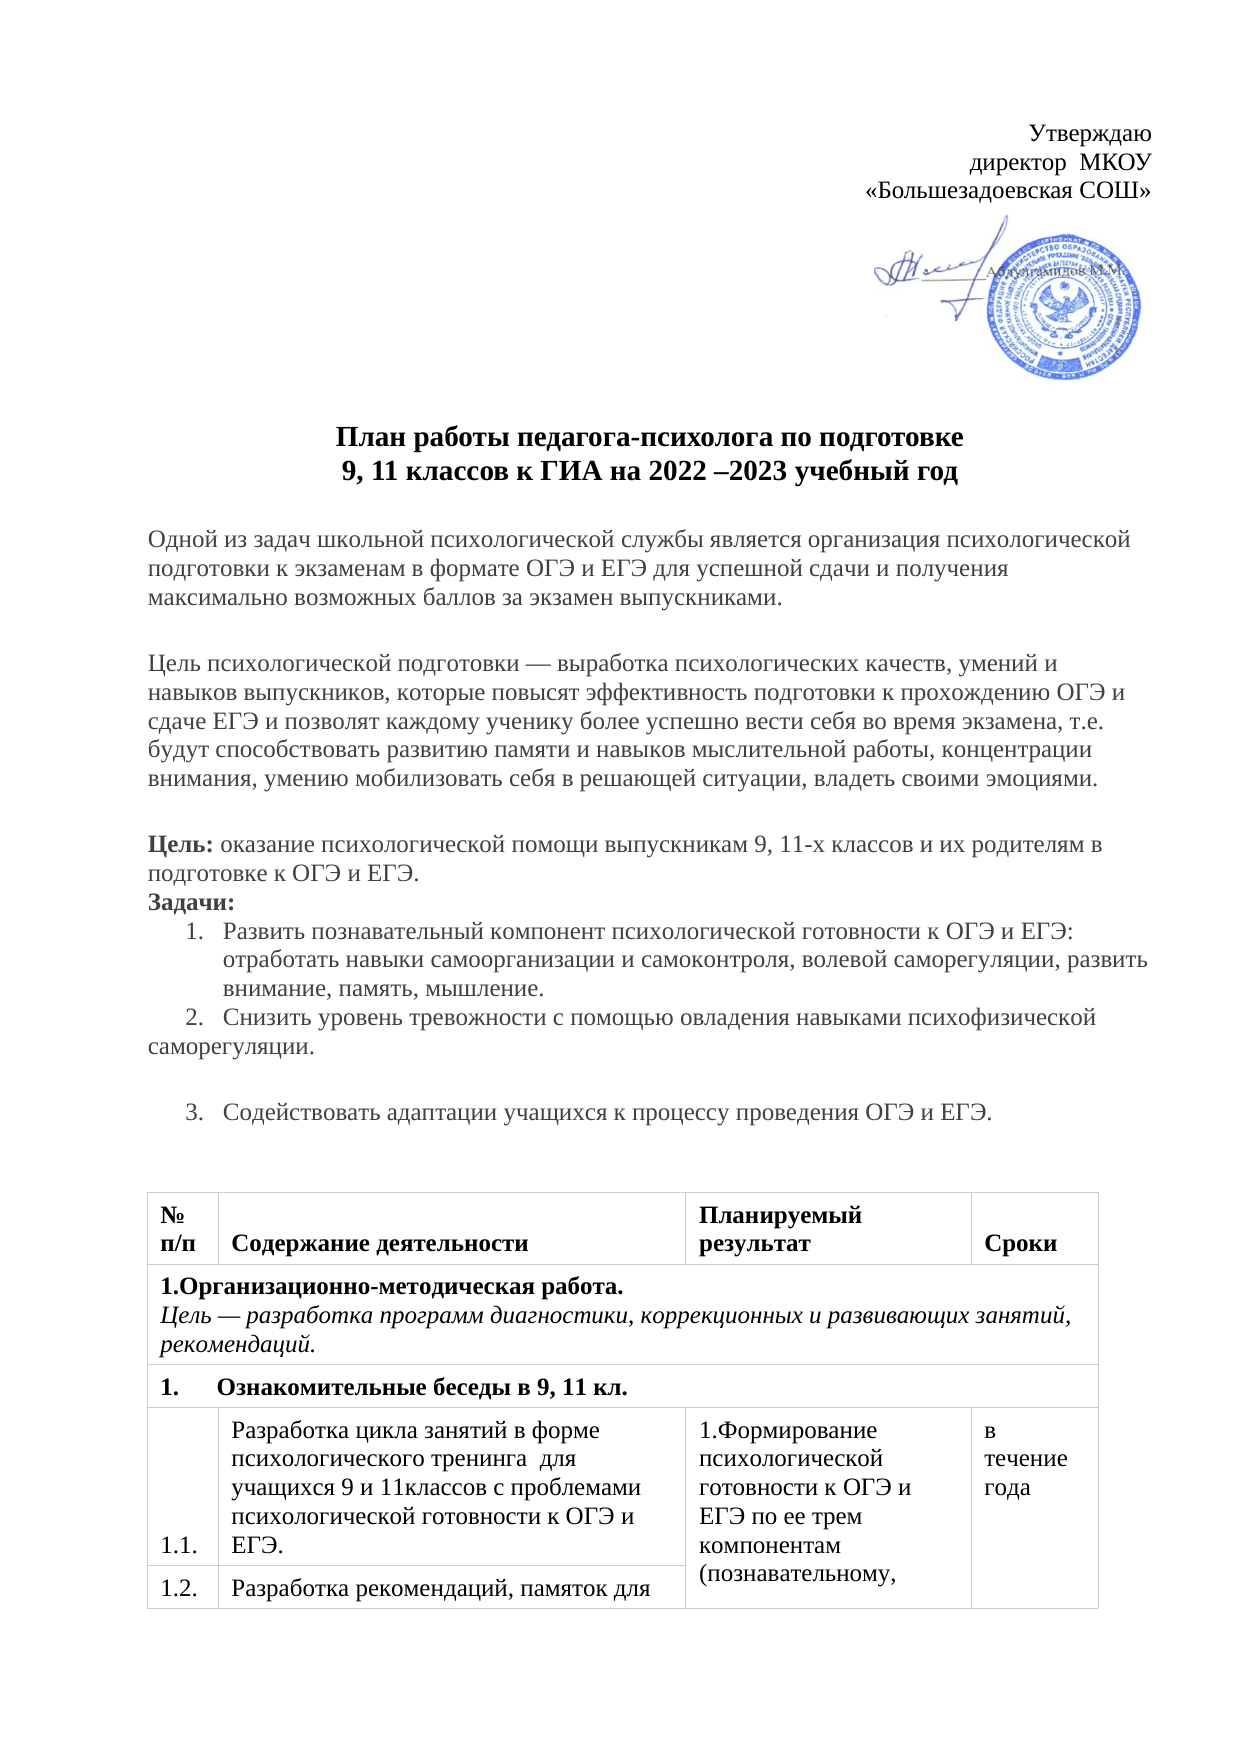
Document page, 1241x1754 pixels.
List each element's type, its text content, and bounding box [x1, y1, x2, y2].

text Одной из задач школьной психологической службы является организация психологической подготовки к экзаменам в формате ОГЭ и ЕГЭ для успешной сдачи и получения максимально возможных баллов за экзамен выпускниками. [148, 524, 1152, 611]
table_cell в течение года [972, 1408, 1098, 1608]
table_cell Разработка цикла занятий в форме психологического тренинга для учащихся 9 и 11классов с проблемами психологической готовности к ОГЭ и ЕГЭ. [219, 1408, 685, 1565]
text саморегуляции. [148, 1031, 1152, 1059]
table_header № п/п [148, 1193, 218, 1264]
list Снизить уровень тревожности с помощью овладения навыками психофизической [185, 1002, 1152, 1031]
text Задачи: [148, 887, 1152, 916]
text Цель: оказание психологической помощи выпускникам 9, 11-х классов и их родителям в подготовке к ОГЭ и ЕГЭ. [148, 829, 1152, 887]
table_header Сроки [972, 1193, 1098, 1264]
table_header Планируемый результат [686, 1193, 971, 1264]
table_cell 1.1. [148, 1408, 218, 1565]
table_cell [219, 1566, 685, 1608]
text 9, 11 классов к ГИА на 2022 –2023 учебный год [148, 453, 1152, 486]
list Развить познавательный компонент психологической готовности к ОГЭ и ЕГЭ: отработать навыки самоорганизации и самоконтроля, волевой саморегуляции, развить внимание, память, мышление. [185, 916, 1152, 1002]
list Содействовать адаптации учащихся к процессу проведения ОГЭ и ЕГЭ. [185, 1097, 1152, 1126]
table_cell 1.2. [148, 1566, 218, 1608]
text План работы педагога-психолога по подготовке [148, 419, 1152, 453]
table_cell 1. Ознакомительные беседы в 9, 11 кл. [148, 1365, 1098, 1407]
text «Большезадоевская СОШ» [148, 176, 1152, 204]
picture [874, 204, 1152, 386]
text Утверждаю [148, 118, 1152, 147]
text Цель психологической подготовки — выработка психологических качеств, умений и навыков выпускников, которые повысят эффективность подготовки к прохождению ОГЭ и сдаче ЕГЭ и позволят каждому ученику более успешно вести себя во время экзамена, т.е. будут способствовать развитию памяти и навыков мыслительной работы, концентрации внимания, умению мобилизовать себя в решающей ситуации, владеть своими эмоциями. [148, 648, 1152, 792]
table_cell 1.Организационно-методическая работа. Цель — разработка программ диагностики, коррекционных и развивающих занятий, рекомендаций. [148, 1265, 1098, 1364]
table_header Содержание деятельности [219, 1193, 685, 1264]
table_cell 1.Формирование психологической готовности к ОГЭ и ЕГЭ по ее трем компонентам (познавательному, личностному и процессуальному). 2.Создание банка методических разработок и наглядности по психологическому сопровождению готовности к ОГЭ и ЕГЭ. [686, 1408, 971, 1608]
text директор МКОУ [148, 147, 1152, 176]
